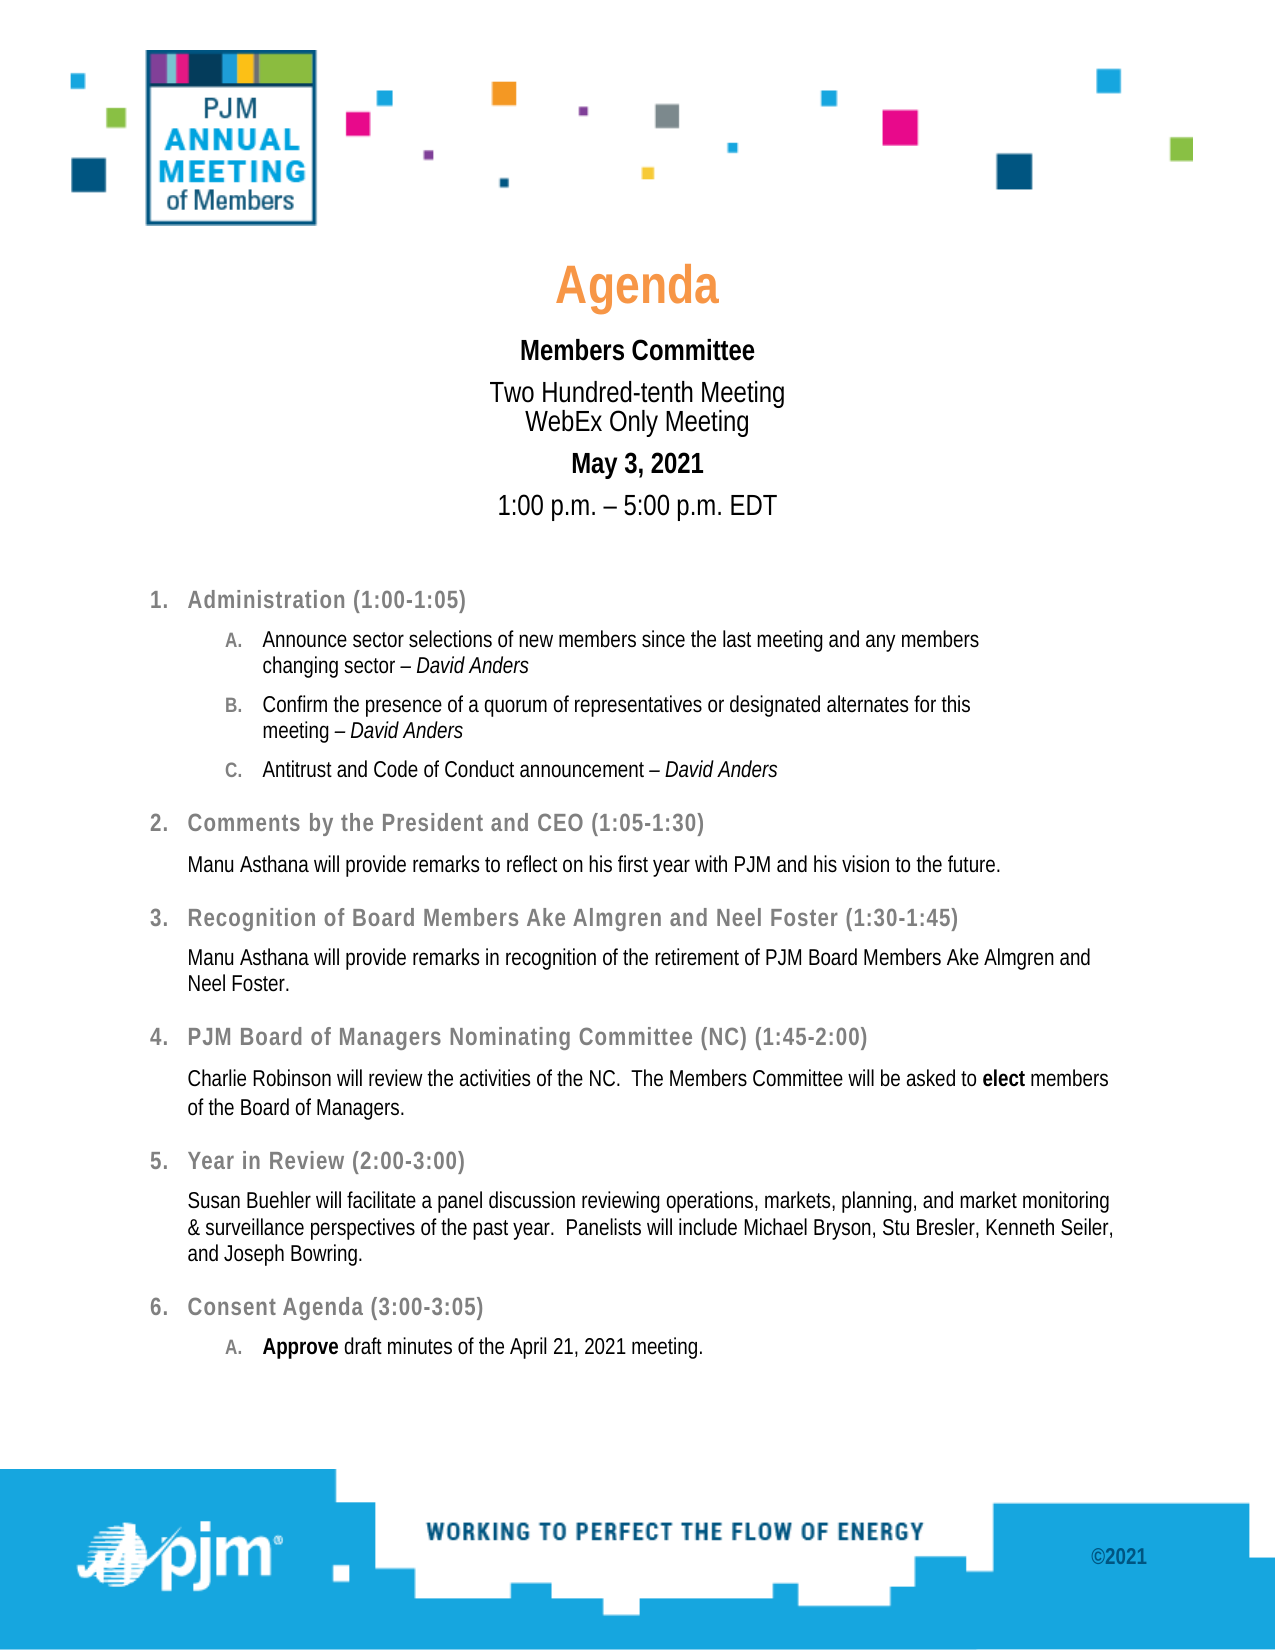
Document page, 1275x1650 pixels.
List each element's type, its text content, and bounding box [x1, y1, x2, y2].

text PJM Board of Managers Nominating Committee (NC) (1:45-2:00) [150, 1022, 1125, 1050]
text Consent Agenda (3:00-3:05) [150, 1291, 1125, 1320]
picture [70, 50, 1193, 226]
text Antitrust and Code of Conduct announcement – David Anders [225, 756, 1125, 783]
title Agenda [150, 269, 1125, 312]
text Confirm the presence of a quorum of representatives or designated alternates for this meeting – David Anders [225, 691, 1125, 744]
text Comments by the President and CEO (1:05-1:30) [150, 808, 1125, 836]
text Administration (1:00-1:05) [150, 585, 1125, 613]
text May 3, 2021 [150, 450, 1125, 479]
text Announce sector selections of new members since the last meeting and any members changing sector – David Anders [225, 626, 1125, 678]
text Manu Asthana will provide remarks in recognition of the retirement of PJM Board Members Ake Almgren and Neel Foster. [187, 944, 1125, 997]
text Members Committee [150, 337, 1125, 367]
text Charlie Robinson will review the activities of the NC. The Members Committee will be asked to elect members of the Board of Managers. [187, 1063, 1125, 1121]
text Susan Buehler will facilitate a panel discussion reviewing operations, markets, planning, and market monitoring & surveillance perspectives of the past year. Panelists will include Michael Bryson, Stu Bresler, Kenneth Seiler, and Joseph Bowring. [187, 1187, 1125, 1266]
list Approve draft minutes of the April 21, 2021 meeting. [225, 1333, 1125, 1359]
picture [0, 1469, 1275, 1650]
text 1:00 p.m. – 5:00 p.m. EDT [150, 492, 1125, 521]
picture [150, 53, 312, 221]
text Manu Asthana will provide remarks to reflect on his first year with PJM and his vision to the future. [187, 849, 1125, 878]
text Recognition of Board Members Ake Almgren and Neel Foster (1:30-1:45) [150, 903, 1125, 932]
text Two Hundred-tenth Meeting WebEx Only Meeting [150, 379, 1125, 437]
text Year in Review (2:00-3:00) [150, 1146, 1125, 1175]
